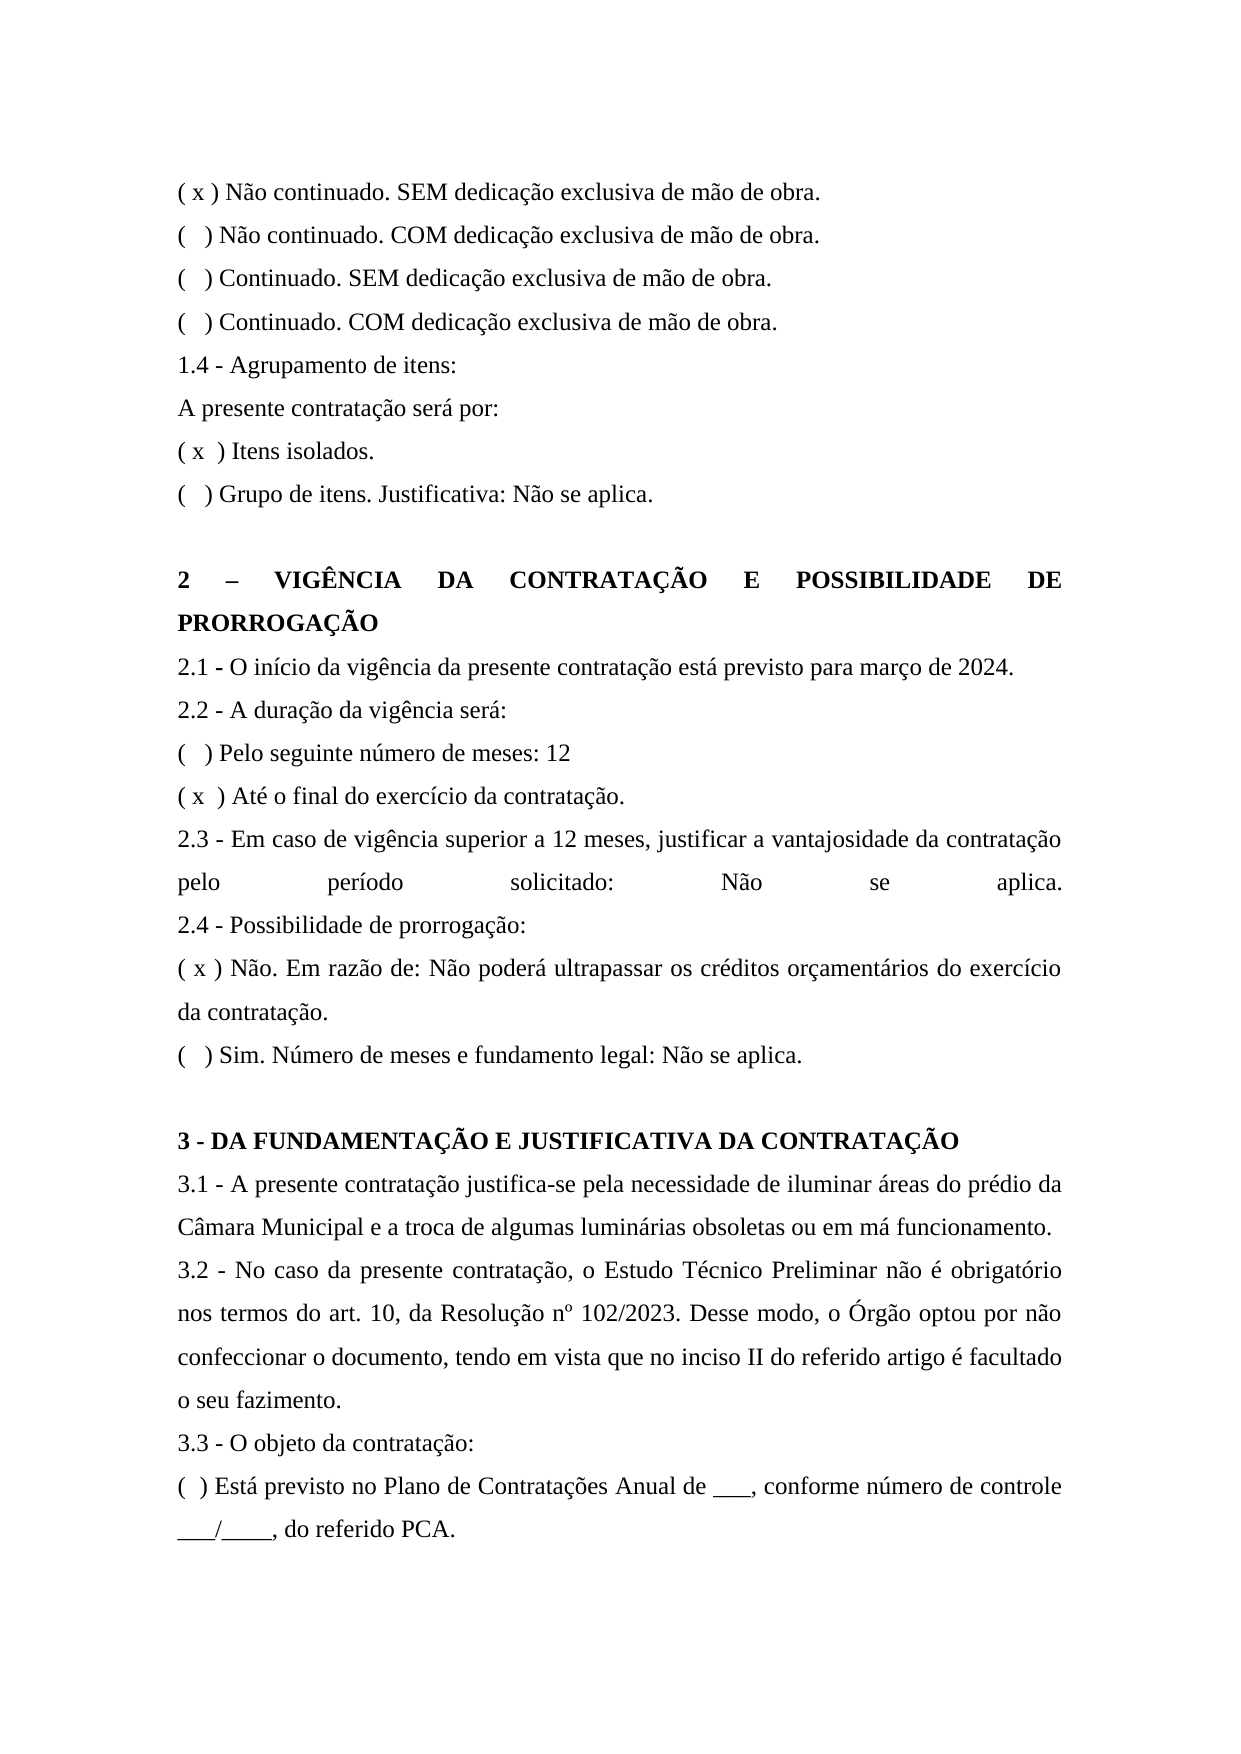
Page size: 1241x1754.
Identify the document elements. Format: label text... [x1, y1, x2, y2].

text 3.2 - No caso da presente contratação, o Estudo Técnico Preliminar não é obrigatório nos termos do art. 10, da Resolução nº 102/2023. Desse modo, o Órgão optou por não confeccionar o documento, tendo em vista que no inciso II do referido artigo é facultado o seu fazimento. [177, 1255, 1063, 1413]
text ( x ) Itens isolados. [177, 436, 1063, 465]
text 2 – VIGÊNCIA DA CONTRATAÇÃO E POSSIBILIDADE DE PRORROGAÇÃO [177, 565, 1063, 637]
text ( ) Não continuado. COM dedicação exclusiva de mão de obra. [177, 220, 1063, 249]
text 3 - DA FUNDAMENTAÇÃO E JUSTIFICATIVA DA CONTRATAÇÃO [177, 1126, 1063, 1155]
text A presente contratação será por: [177, 393, 1063, 422]
text ( ) Continuado. SEM dedicação exclusiva de mão de obra. [177, 263, 1063, 292]
text 2.1 - O início da vigência da presente contratação está previsto para março de 2024. [177, 652, 1063, 680]
text 3.1 - A presente contratação justifica-se pela necessidade de iluminar áreas do prédio da Câmara Municipal e a troca de algumas luminárias obsoletas ou em má funcionamento. [177, 1169, 1063, 1241]
text ( ) Pelo seguinte número de meses: 12 [177, 738, 1063, 767]
text ( ) Sim. Número de meses e fundamento legal: Não se aplica. [177, 1040, 1063, 1068]
text ( x ) Até o final do exercício da contratação. [177, 781, 1063, 810]
text 1.4 - Agrupamento de itens: [177, 350, 1063, 378]
text ( x ) Não. Em razão de: Não poderá ultrapassar os créditos orçamentários do exercício da contratação. [177, 953, 1063, 1025]
text 2.3 - Em caso de vigência superior a 12 meses, justificar a vantajosidade da contratação pelo período solicitado: Não se aplica. 2.4 - Possibilidade de prorrogação: [177, 824, 1063, 939]
text ( ) Está previsto no Plano de Contratações Anual de ___, conforme número de controle ___/____, do referido PCA. [177, 1471, 1063, 1543]
text 3.3 - O objeto da contratação: [177, 1428, 1063, 1457]
text ( x ) Não continuado. SEM dedicação exclusiva de mão de obra. [177, 177, 1063, 206]
text ( ) Grupo de itens. Justificativa: Não se aplica. [177, 479, 1063, 508]
text ( ) Continuado. COM dedicação exclusiva de mão de obra. [177, 307, 1063, 335]
text 2.2 - A duração da vigência será: [177, 695, 1063, 723]
